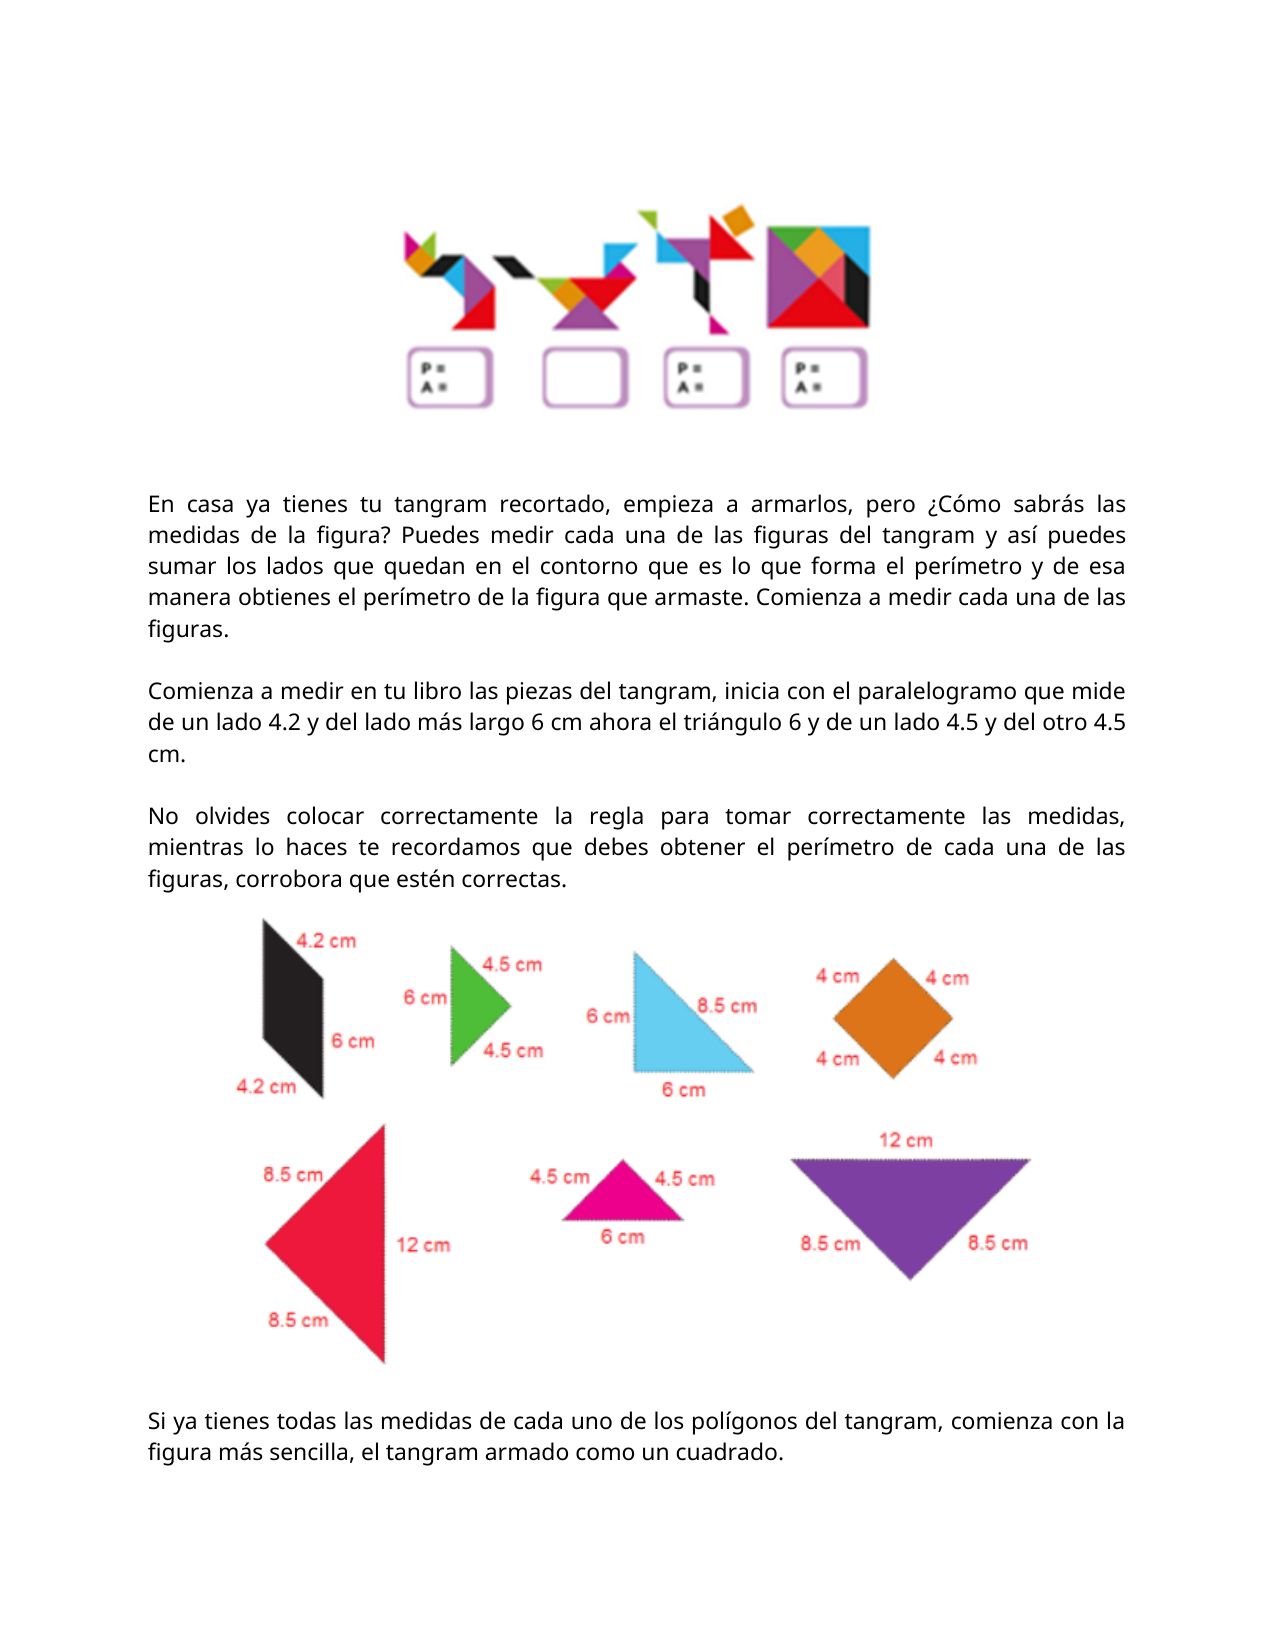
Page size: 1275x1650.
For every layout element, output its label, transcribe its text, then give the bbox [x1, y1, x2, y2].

text No olvides colocar correctamente la regla para tomar correctamente las medidas, mientras lo haces te recordamos que debes obtener el perímetro de cada una de las figuras, corrobora que estén correctas. [148, 800, 1127, 894]
picture [349, 177, 926, 457]
text Si ya tienes todas las medidas de cada uno de los polígonos del tangram, comienza con la figura más sencilla, el tangram armado como un cuadrado. [148, 1405, 1127, 1467]
text Comienza a medir en tu libro las piezas del tangram, inicia con el paralelogramo que mide de un lado 4.2 y del lado más largo 6 cm ahora el triángulo 6 y de un lado 4.5 y del otro 4.5 cm. [148, 675, 1127, 769]
text En casa ya tienes tu tangram recortado, empieza a armarlos, pero ¿Cómo sabrás las medidas de la figura? Puedes medir cada una de las figuras del tangram y así puedes sumar los lados que quedan en el contorno que es lo que forma el perímetro y de esa manera obtienes el perímetro de la figura que armaste. Comienza a medir cada una de las figuras. [148, 487, 1127, 644]
picture [191, 893, 1084, 1374]
